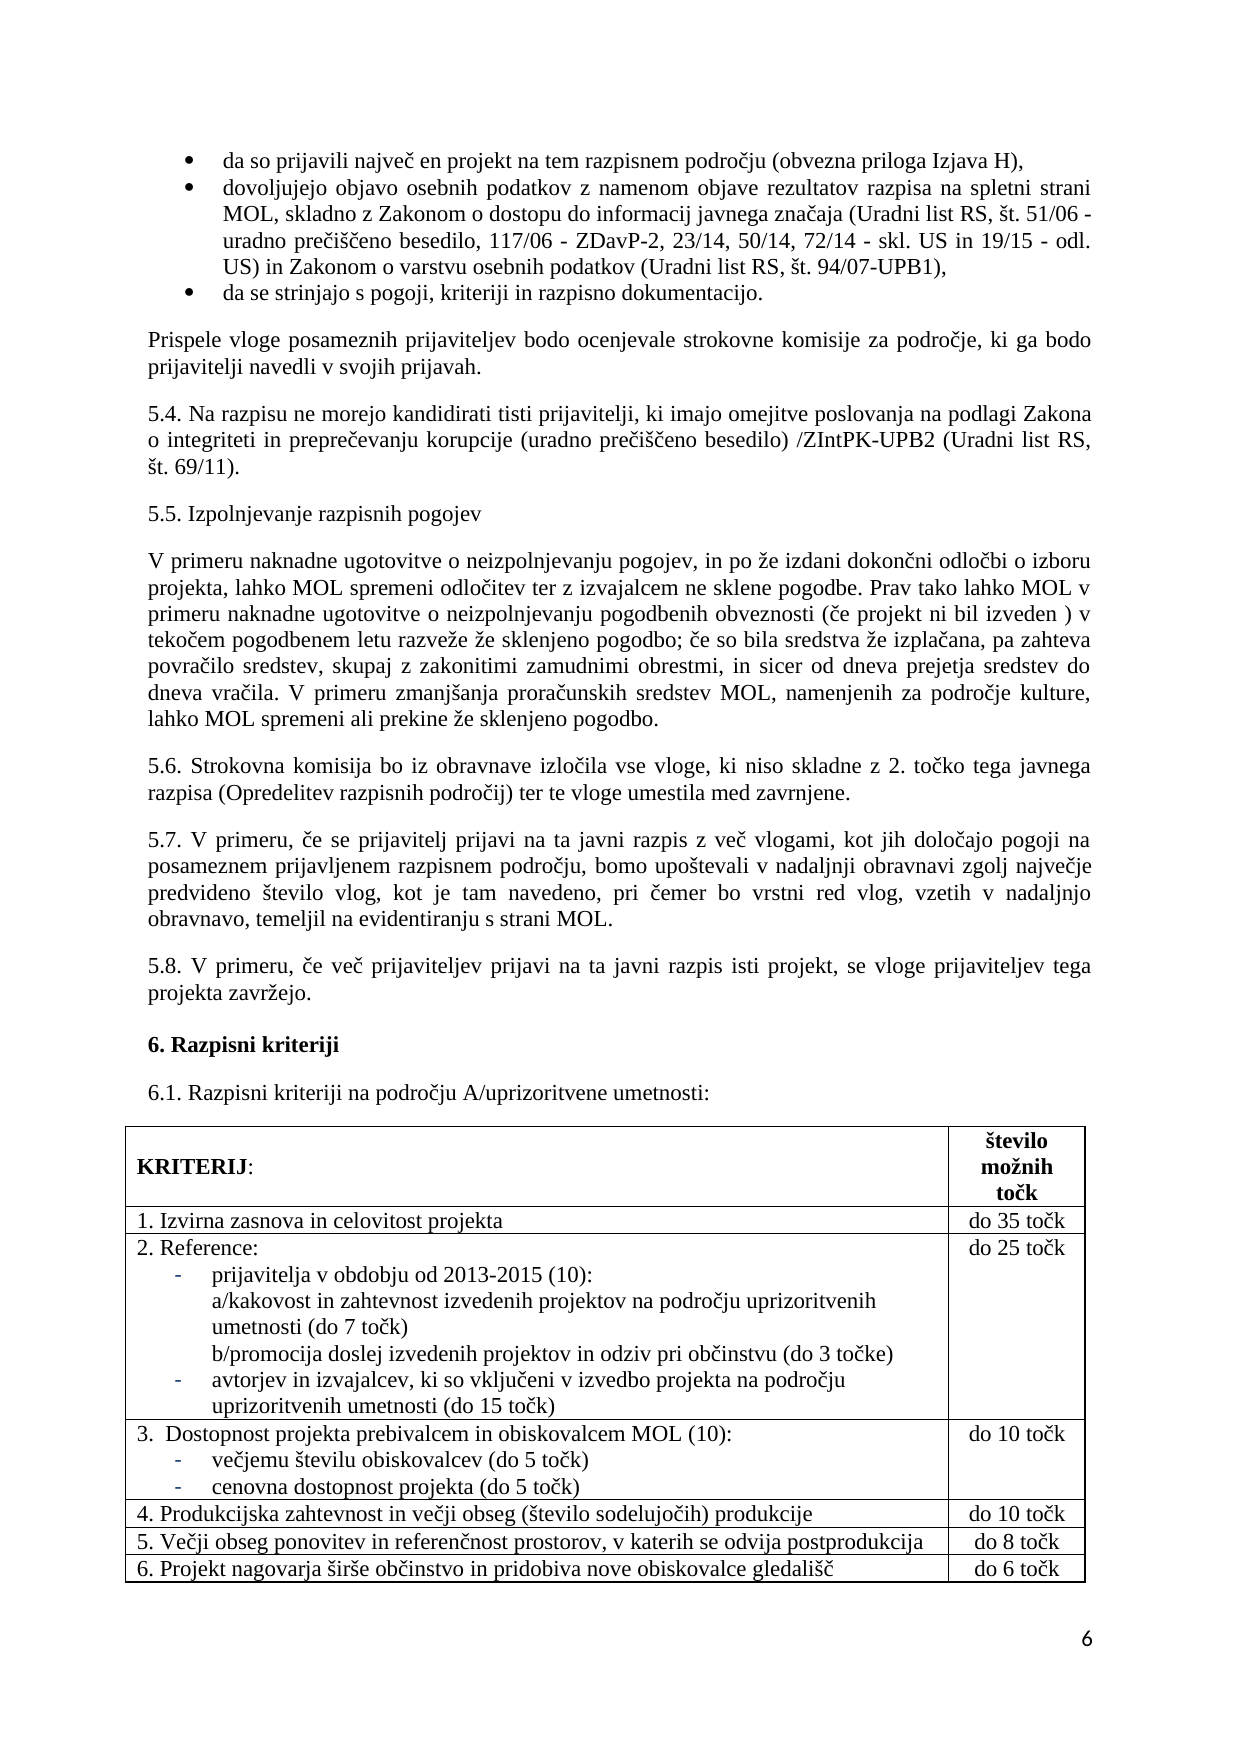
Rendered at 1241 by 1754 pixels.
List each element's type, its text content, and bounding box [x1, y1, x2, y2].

list da so prijavili največ en projekt na tem razpisnem področju (obvezna priloga Izjava H), [185, 148, 1093, 174]
text 5.4. Na razpisu ne morejo kandidirati tisti prijavitelji, ki imajo omejitve poslovanja na podlagi Zakona o integriteti in preprečevanju korupcije (uradno prečiščeno besedilo) /ZIntPK-UPB2 (Uradni list RS, št. 69/11). [148, 400, 1093, 479]
text Prispele vloge posameznih prijaviteljev bodo ocenjevale strokovne komisije za področje, ki ga bodo prijavitelji navedli v svojih prijavah. [148, 327, 1093, 379]
table_cell 3. Dostopnost projekta prebivalcem in obiskovalcem MOL (10): večjemu številu obiskovalcev (do 5 točk) cenovna dostopnost projekta (do 5 točk) [126, 1420, 948, 1499]
text V primeru naknadne ugotovitve o neizpolnjevanju pogojev, in po že izdani dokončni odločbi o izboru projekta, lahko MOL spremeni odločitev ter z izvajalcem ne sklene pogodbe. Prav tako lahko MOL v primeru naknadne ugotovitve o neizpolnjevanju pogodbenih obveznosti (če projekt ni bil izveden ) v tekočem pogodbenem letu razveže že sklenjeno pogodbo; če so bila sredstva že izplačana, pa zahteva povračilo sredstev, skupaj z zakonitimi zamudnimi obrestmi, in sicer od dneva prejetja sredstev do dneva vračila. V primeru zmanjšanja proračunskih sredstev MOL, namenjenih za področje kulture, lahko MOL spremeni ali prekine že sklenjeno pogodbo. [148, 547, 1093, 732]
table_cell do 25 točk [949, 1234, 1084, 1419]
table_cell 6. Projekt nagovarja širše občinstvo in pridobiva nove obiskovalce gledališč [126, 1555, 948, 1581]
table_cell 5. Večji obseg ponovitev in referenčnost prostorov, v katerih se odvija postprodukcija [126, 1528, 948, 1554]
table_cell do 8 točk [949, 1528, 1084, 1554]
table_cell 2. Reference: prijavitelja v obdobju od 2013-2015 (10): a/kakovost in zahtevnost izvedenih projektov na področju uprizoritvenih umetnosti (do 7 točk) b/promocija doslej izvedenih projektov in odziv pri občinstvu (do 3 točke) avtorjev in izvajalcev, ki so vključeni v izvedbo projekta na področju uprizoritvenih umetnosti (do 15 točk) [126, 1234, 948, 1419]
table_cell do 6 točk [949, 1555, 1084, 1581]
table_cell 4. Produkcijska zahtevnost in večji obseg (število sodelujočih) produkcije [126, 1500, 948, 1527]
text 6. Razpisni kriteriji [148, 1031, 1093, 1058]
table_header KRITERIJ: [126, 1127, 948, 1206]
table_header število možnih točk [949, 1127, 1084, 1206]
table_cell do 10 točk [949, 1500, 1084, 1527]
list dovoljujejo objavo osebnih podatkov z namenom objave rezultatov razpisa na spletni strani MOL, skladno z Zakonom o dostopu do informacij javnega značaja (Uradni list RS, št. 51/06 - uradno prečiščeno besedilo, 117/06 - ZDavP-2, 23/14, 50/14, 72/14 - skl. US in 19/15 - odl. US) in Zakonom o varstvu osebnih podatkov (Uradni list RS, št. 94/07-UPB1), [185, 174, 1093, 279]
text 6.1. Razpisni kriteriji na področju A/uprizoritvene umetnosti: [148, 1078, 1093, 1105]
table_cell do 10 točk [949, 1420, 1084, 1499]
text 5.7. V primeru, če se prijavitelj prijavi na ta javni razpis z več vlogami, kot jih določajo pogoji na posameznem prijavljenem razpisnem področju, bomo upoštevali v nadaljnji obravnavi zgolj največje predvideno število vlog, kot je tam navedeno, pri čemer bo vrstni red vlog, vzetih v nadaljnjo obravnavo, temeljil na evidentiranju s strani MOL. [148, 826, 1093, 931]
text 5.6. Strokovna komisija bo iz obravnave izločila vse vloge, ki niso skladne z 2. točko tega javnega razpisa (Opredelitev razpisnih področij) ter te vloge umestila med zavrnjene. [148, 752, 1093, 805]
table_cell 1. Izvirna zasnova in celovitost projekta [126, 1207, 948, 1233]
list da se strinjajo s pogoji, kriteriji in razpisno dokumentacijo. [185, 279, 1093, 306]
table_cell do 35 točk [949, 1207, 1084, 1233]
text 5.8. V primeru, če več prijaviteljev prijavi na ta javni razpis isti projekt, se vloge prijaviteljev tega projekta zavržejo. [148, 952, 1093, 1005]
text 5.5. Izpolnjevanje razpisnih pogojev [148, 500, 1093, 526]
